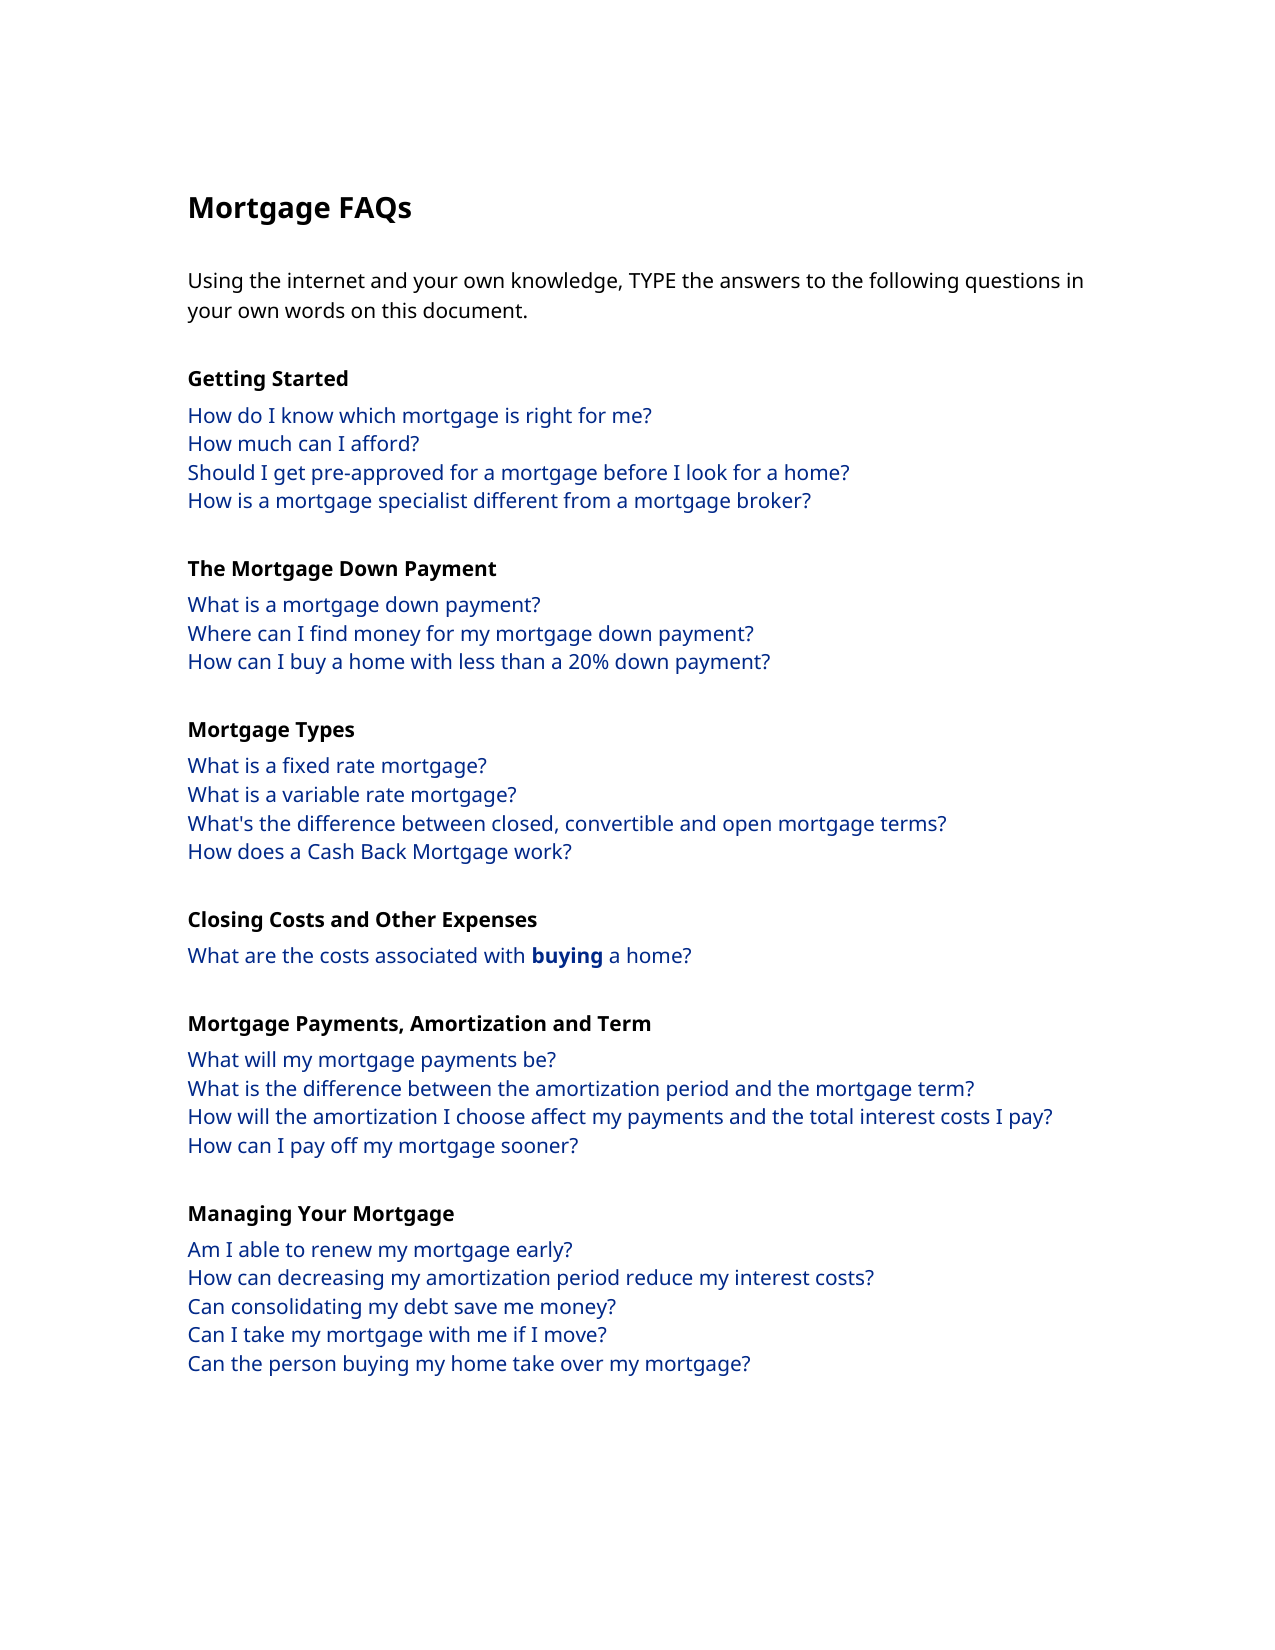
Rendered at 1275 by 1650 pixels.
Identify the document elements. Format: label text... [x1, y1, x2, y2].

text What is a fixed rate mortgage? [187, 751, 1087, 780]
text How can I pay off my mortgage sooner? [187, 1131, 1087, 1159]
text Using the internet and your own knowledge, TYPE the answers to the following questions in your own words on this document. [187, 265, 1087, 325]
text Where can I find money for my mortgage down payment? [187, 619, 1087, 647]
text How can decreasing my amortization period reduce my interest costs? [187, 1263, 1087, 1292]
text How do I know which mortgage is right for me? [187, 401, 1087, 429]
text Can I take my mortgage with me if I move? [187, 1321, 1087, 1349]
text Closing Costs and Other Expenses [187, 903, 1087, 933]
text What's the difference between closed, convertible and open mortgage terms? [187, 808, 1087, 837]
text The Mortgage Down Payment [187, 552, 1087, 582]
text Mortgage FAQs [187, 187, 1087, 227]
text What are the costs associated with buying a home? [187, 941, 1087, 970]
text What is the difference between the amortization period and the mortgage term? [187, 1074, 1087, 1102]
text What will my mortgage payments be? [187, 1045, 1087, 1074]
text How much can I afford? [187, 429, 1087, 458]
text What is a mortgage down payment? [187, 590, 1087, 619]
text How is a mortgage specialist different from a mortgage broker? [187, 486, 1087, 515]
text Am I able to renew my mortgage early? [187, 1235, 1087, 1263]
text Can the person buying my home take over my mortgage? [187, 1349, 1087, 1378]
text Getting Started [187, 363, 1087, 393]
text What is a variable rate mortgage? [187, 780, 1087, 808]
text Mortgage Payments, Amortization and Term [187, 1007, 1087, 1037]
text Should I get pre-approved for a mortgage before I look for a home? [187, 458, 1087, 486]
text Mortgage Types [187, 713, 1087, 744]
text Managing Your Mortgage [187, 1197, 1087, 1227]
text How does a Cash Back Mortgage work? [187, 837, 1087, 866]
text How can I buy a home with less than a 20% down payment? [187, 647, 1087, 676]
text How will the amortization I choose affect my payments and the total interest costs I pay? [187, 1102, 1087, 1131]
text Can consolidating my debt save me money? [187, 1292, 1087, 1321]
